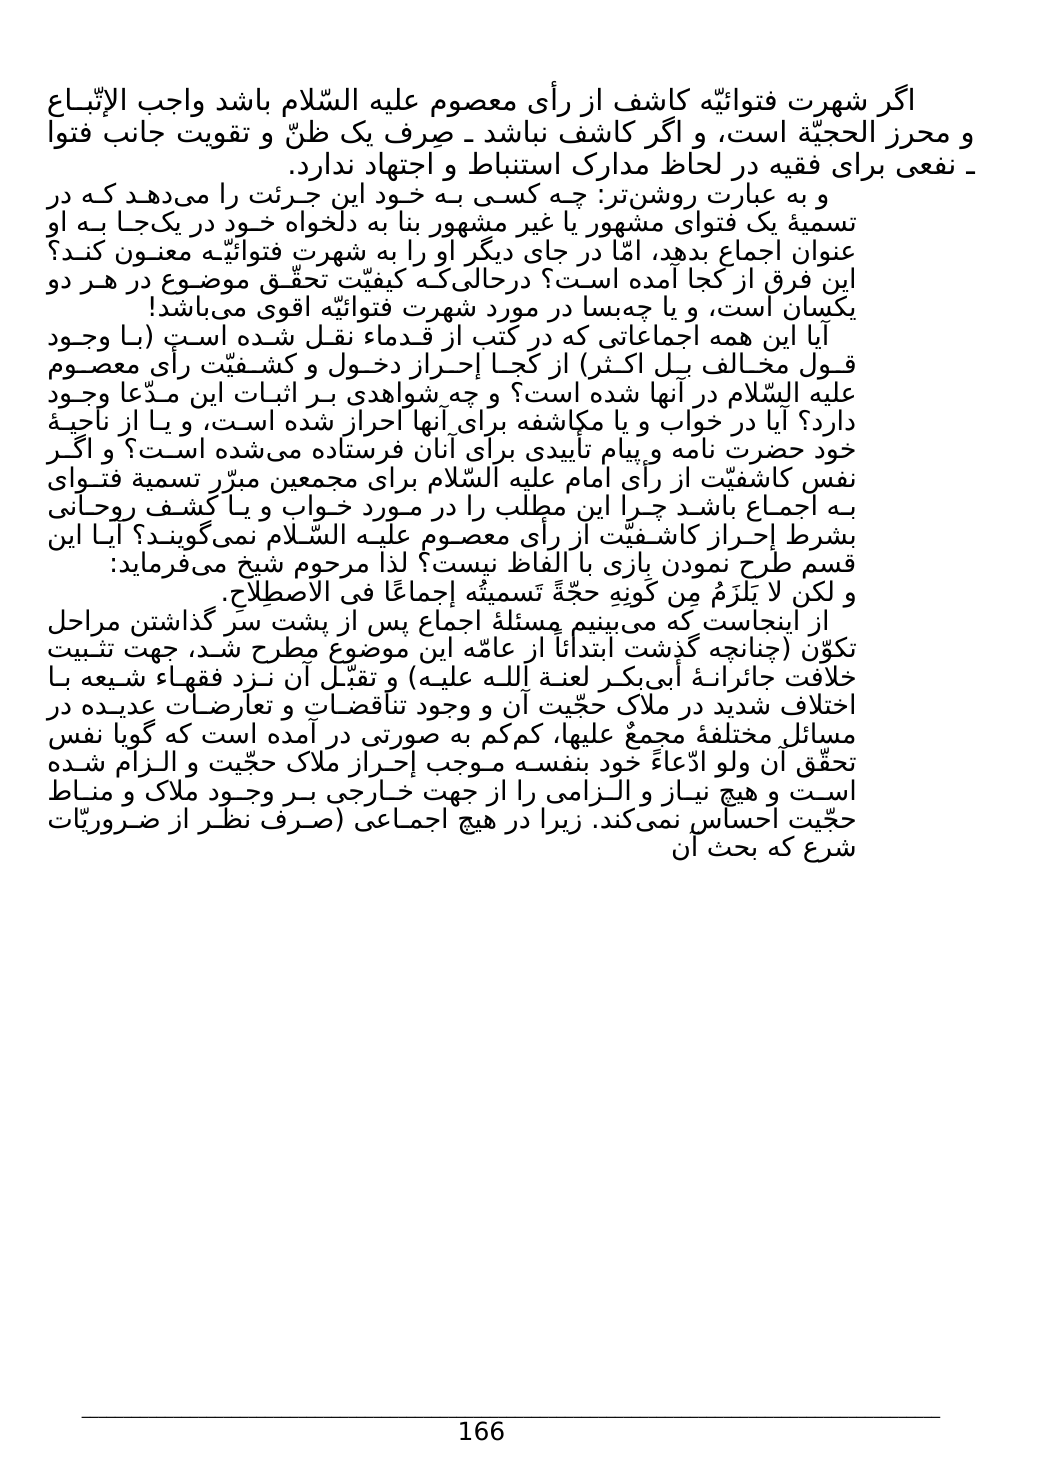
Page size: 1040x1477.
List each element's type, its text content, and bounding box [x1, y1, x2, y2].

text و به عبارت روشن‌تر: چه کسی به خود این جرئت را می‌دهد که در تسمیۀ یک فتوای مشهور یا غیر مشهور بنا به دلخواه خود در یک‌جا به او عنوان اجماع بدهد، امّا در جای دیگر او را به شهرت فتوائیّه معنون کند؟ این فرق از کجا آمده است؟ درحالی‌که کیفیّت تحقّق موضوع در هر دو یکسان است، و یا چه‌بسا در مورد شهرت فتوائیّه اقوی می‌باشد! [47, 181, 857, 323]
text و لکن لا یَلزَمُ مِن کَونِهِ حجّةً تَسمیتُه إجماعًا فی الاصطِلاحِ. [47, 579, 857, 607]
text اگر شهرت فتوائیّه کاشف از رأی معصوم علیه السّلام باشد واجب الإتّباع و محرز الحجیّة است، و اگر کاشف نباشد ـ صِرف یک ظنّ و تقویت جانب فتوا ـ نفعی برای فقیه در لحاظ مدارک استنباط و اجتهاد ندارد. [47, 84, 975, 181]
text از اینجاست که می‌بینیم مسئلۀ اجماع پس از پشت سر گذاشتن مراحل تکوّن (چنانچه گذشت ابتدائاً از عامّه این موضوع مطرح شد، جهت تثبیت خلافت جائرانۀ أبی‌بکر لعنة الله علیه) و تقبّل آن نزد فقهاء شیعه با اختلاف شدید در ملاک حجّیت آن و وجود تناقضات و تعارضات عدیده در مسائل مختلفۀ مجمعٌ علیها، کم‌کم به صورتی در آمده است که گویا نفس تحقّق آن ولو ادّعاءً خود بنفسه موجب إحراز ملاک حجّیت و الزام شده است و هیچ نیاز و الزامی را از جهت خارجی بر وجود ملاک و مناط حجّیت احساس نمی‌کند. زیرا در هیچ اجماعی (صرف نظر از ضروریّات شرع که بحث آن [47, 607, 857, 863]
text آیا این همه اجماعاتی که در کتب از قدماء نقل شده است (با وجود قول مخالف بل اکثر) از کجا إحراز دخول و کشفیّت رأی معصوم علیه السّلام در آنها شده است؟ و چه شواهدی بر اثبات این مدّعا وجود دارد؟ آیا در خواب و یا مکاشفه برای آنها احراز شده است، و یا از ناحیۀ خود حضرت نامه و پیام تأییدی برای آنان فرستاده می‌شده است؟ و اگر نفس کاشفیّت از رأی امام علیه السّلام برای مجمعین مبرّر تسمیة فتوای به اجماع باشد چرا این مطلب را در مورد خواب و یا کشف روحانی بشرط إحراز کاشفیّت از رأی معصوم علیه السّلام نمی‌گویند؟ آیا این قسم طرح نمودن بازی با الفاظ نیست؟ لذا مرحوم شیخ می‌فرماید: [47, 323, 857, 579]
